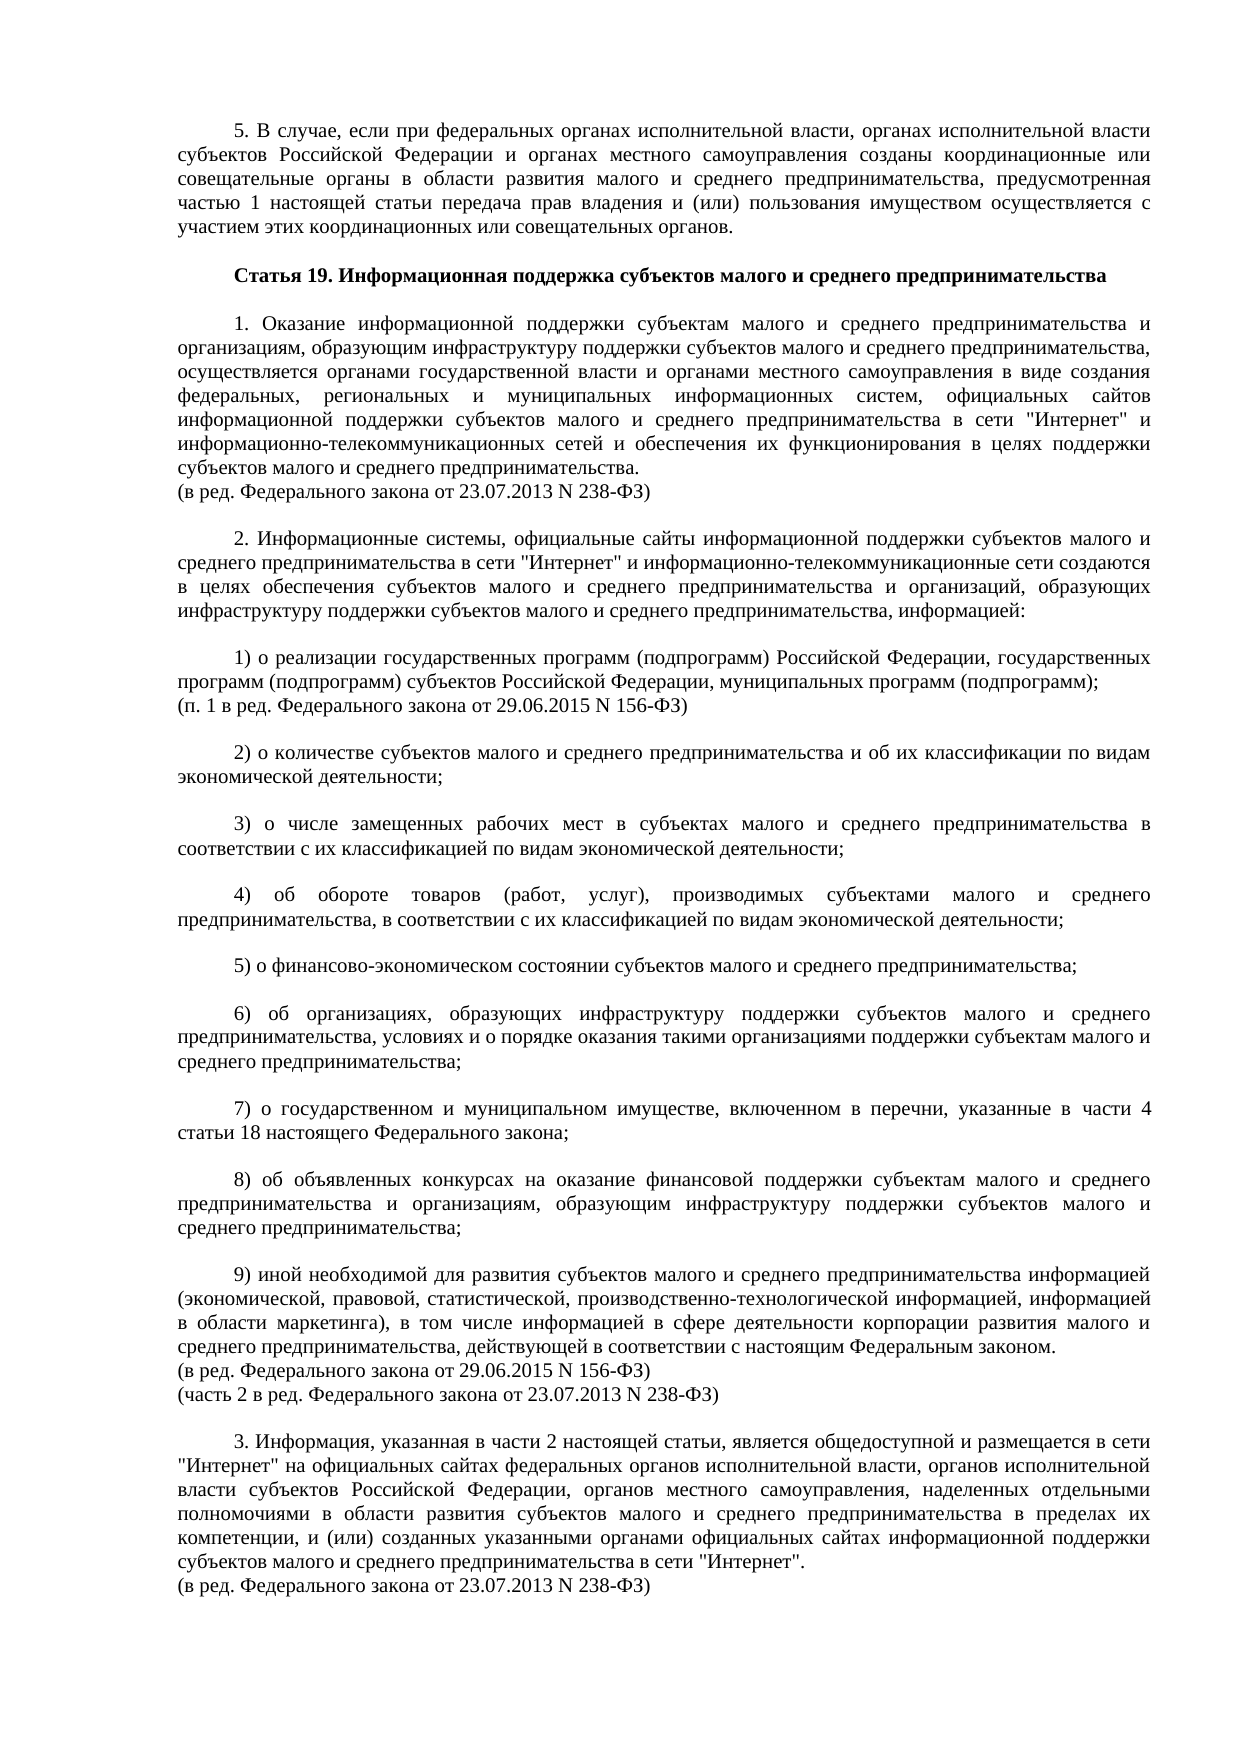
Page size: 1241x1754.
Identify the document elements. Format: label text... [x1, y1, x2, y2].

title Статья 19. Информационная поддержка субъектов малого и среднего предпринимательства [177, 262, 1152, 287]
text 9) иной необходимой для развития субъектов малого и среднего предпринимательства информацией (экономической, правовой, статистической, производственно-технологической информацией, информацией в области маркетинга), в том числе информацией в сфере деятельности корпорации развития малого и среднего предпринимательства, действующей в соответствии с настоящим Федеральным законом. [177, 1262, 1152, 1358]
text 5. В случае, если при федеральных органах исполнительной власти, органах исполнительной власти субъектов Российской Федерации и органах местного самоуправления созданы координационные или совещательные органы в области развития малого и среднего предпринимательства, предусмотренная частью 1 настоящей статьи передача прав владения и (или) пользования имуществом осуществляется с участием этих координационных или совещательных органов. [177, 118, 1152, 238]
text (часть 2 в ред. Федерального закона от 23.07.2013 N 238-ФЗ) [177, 1382, 1152, 1406]
text 8) об объявленных конкурсах на оказание финансовой поддержки субъектам малого и среднего предпринимательства и организациям, образующим инфраструктуру поддержки субъектов малого и среднего предпринимательства; [177, 1167, 1152, 1239]
text 3. Информация, указанная в части 2 настоящей статьи, является общедоступной и размещается в сети "Интернет" на официальных сайтах федеральных органов исполнительной власти, органов исполнительной власти субъектов Российской Федерации, органов местного самоуправления, наделенных отдельными полномочиями в области развития субъектов малого и среднего предпринимательства в пределах их компетенции, и (или) созданных указанными органами официальных сайтах информационной поддержки субъектов малого и среднего предпринимательства в сети "Интернет". [177, 1429, 1152, 1573]
text (в ред. Федерального закона от 23.07.2013 N 238-ФЗ) [177, 1573, 1152, 1597]
text 4) об обороте товаров (работ, услуг), производимых субъектами малого и среднего предпринимательства, в соответствии с их классификацией по видам экономической деятельности; [177, 882, 1152, 931]
text 5) о финансово-экономическом состоянии субъектов малого и среднего предпринимательства; [177, 953, 1152, 977]
text 3) о числе замещенных рабочих мест в субъектах малого и среднего предпринимательства в соответствии с их классификацией по видам экономической деятельности; [177, 811, 1152, 859]
text 2. Информационные системы, официальные сайты информационной поддержки субъектов малого и среднего предпринимательства в сети "Интернет" и информационно-телекоммуникационные сети создаются в целях обеспечения субъектов малого и среднего предпринимательства и организаций, образующих инфраструктуру поддержки субъектов малого и среднего предпринимательства, информацией: [177, 526, 1152, 622]
text 6) об организациях, образующих инфраструктуру поддержки субъектов малого и среднего предпринимательства, условиях и о порядке оказания такими организациями поддержки субъектам малого и среднего предпринимательства; [177, 1000, 1152, 1073]
text (в ред. Федерального закона от 29.06.2015 N 156-ФЗ) [177, 1358, 1152, 1382]
text (в ред. Федерального закона от 23.07.2013 N 238-ФЗ) [177, 479, 1152, 503]
text 1) о реализации государственных программ (подпрограмм) Российской Федерации, государственных программ (подпрограмм) субъектов Российской Федерации, муниципальных программ (подпрограмм); [177, 645, 1152, 693]
text 7) о государственном и муниципальном имуществе, включенном в перечни, указанные в части 4 статьи 18 настоящего Федерального закона; [177, 1096, 1152, 1144]
text (п. 1 в ред. Федерального закона от 29.06.2015 N 156-ФЗ) [177, 693, 1152, 717]
text 1. Оказание информационной поддержки субъектам малого и среднего предпринимательства и организациям, образующим инфраструктуру поддержки субъектов малого и среднего предпринимательства, осуществляется органами государственной власти и органами местного самоуправления в виде создания федеральных, региональных и муниципальных информационных систем, официальных сайтов информационной поддержки субъектов малого и среднего предпринимательства в сети "Интернет" и информационно-телекоммуникационных сетей и обеспечения их функционирования в целях поддержки субъектов малого и среднего предпринимательства. [177, 311, 1152, 479]
text 2) о количестве субъектов малого и среднего предпринимательства и об их классификации по видам экономической деятельности; [177, 740, 1152, 788]
